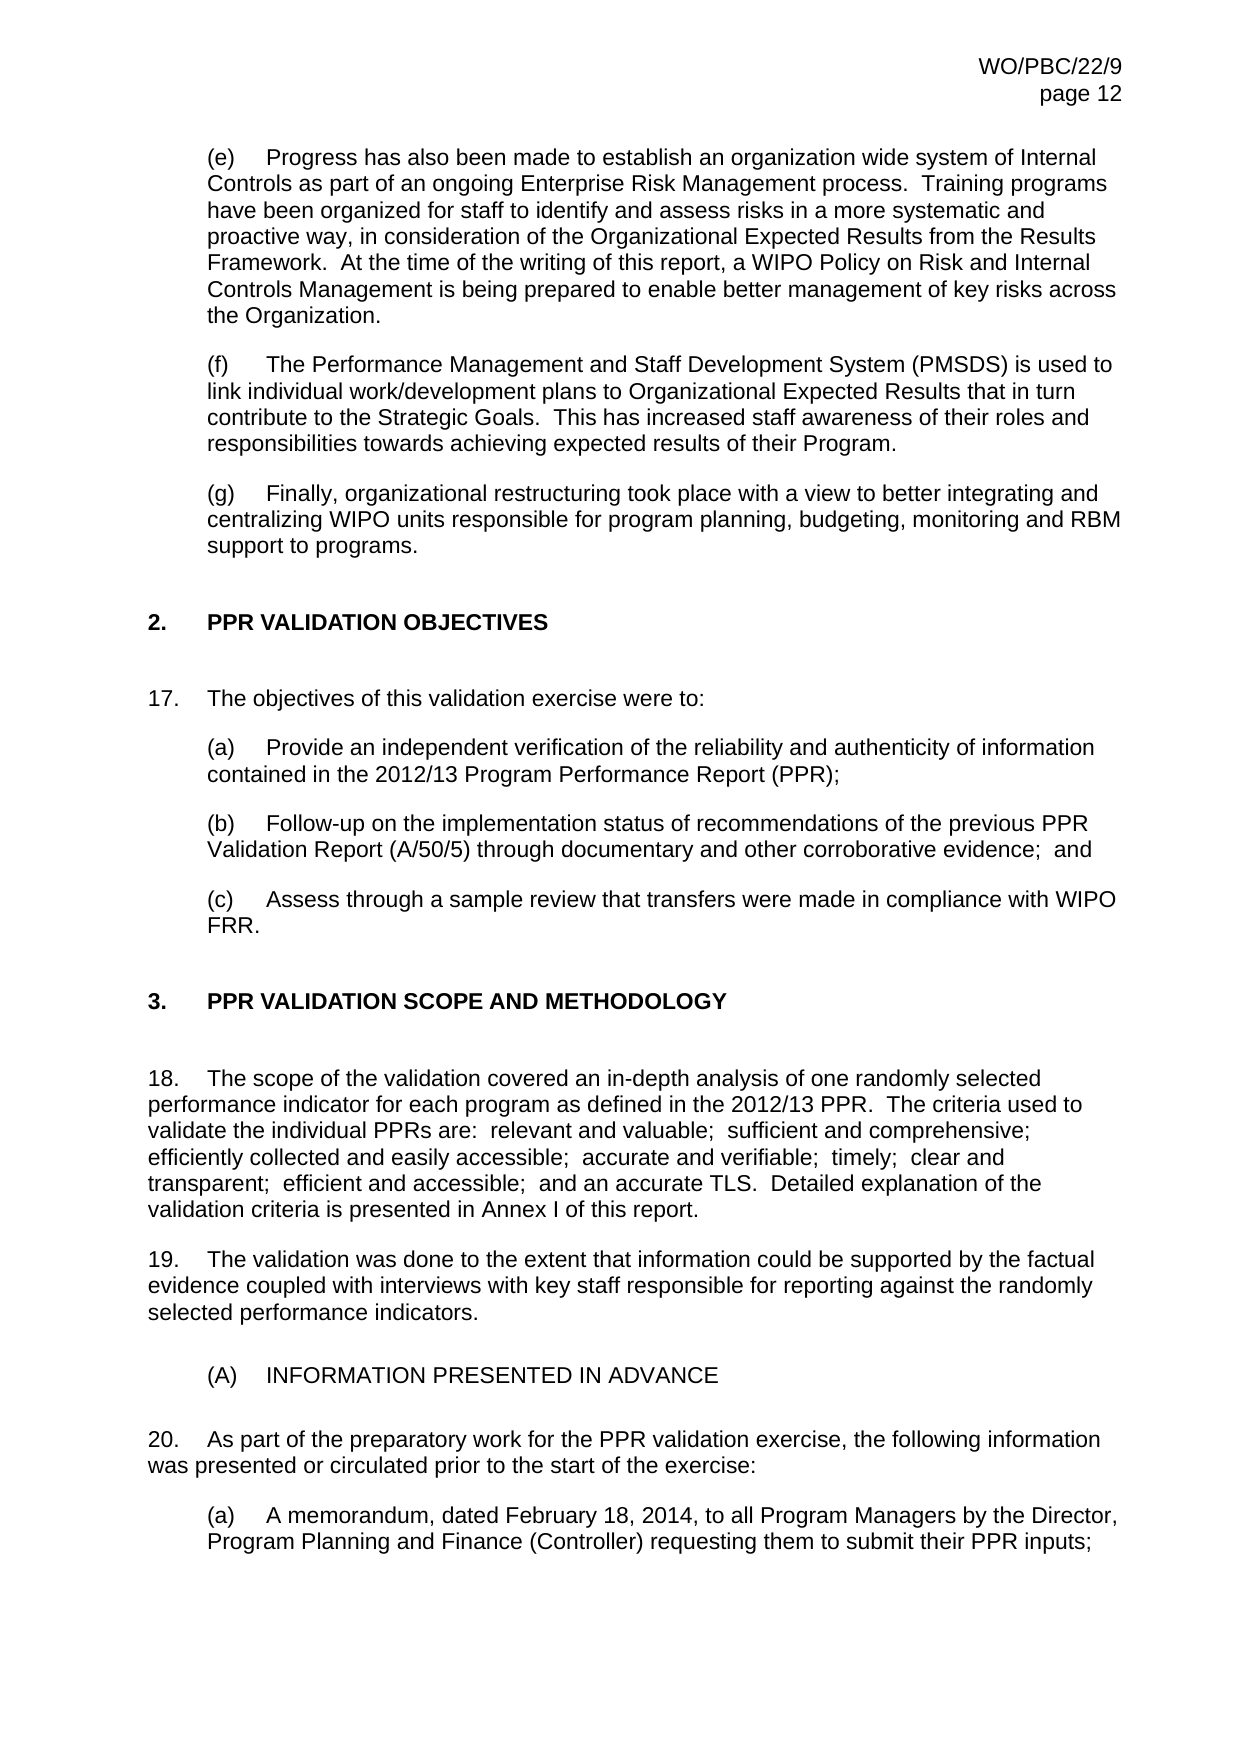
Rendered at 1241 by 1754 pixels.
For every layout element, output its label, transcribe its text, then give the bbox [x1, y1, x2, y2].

subtitle PPR VALIDATION OBJECTIVES [148, 609, 1122, 635]
list Progress has also been made to establish an organization wide system of Internal Controls as part of an ongoing Enterprise Risk Management process. Training programs have been organized for staff to identify and assess risks in a more systematic and proactive way, in consideration of the Organizational Expected Results from the Results Framework. At the time of the writing of this report, a WIPO Policy on Risk and Internal Controls Management is being prepared to enable better management of key risks across the Organization. [207, 144, 1122, 328]
list The Performance Management and Staff Development System (PMSDS) is used to link individual work/development plans to Organizational Expected Results that in turn contribute to the Strategic Goals. This has increased staff awareness of their roles and responsibilities towards achieving expected results of their Program. [207, 351, 1122, 457]
text The scope of the validation covered an in-depth analysis of one randomly selected performance indicator for each program as defined in the 2012/13 PPR. The criteria used to validate the individual PPRs are: relevant and valuable; sufficient and comprehensive; efficiently collected and easily accessible; accurate and verifiable; timely; clear and transparent; efficient and accessible; and an accurate TLS. Detailed explanation of the validation criteria is presented in Annex I of this report. [148, 1065, 1122, 1223]
text As part of the preparatory work for the PPR validation exercise, the following information was presented or circulated prior to the start of the exercise: [148, 1426, 1122, 1479]
text The objectives of this validation exercise were to: [148, 685, 1122, 711]
list Follow-up on the implementation status of recommendations of the previous PPR Validation Report (A/50/5) through documentary and other corroborative evidence; and [207, 810, 1122, 863]
list Finally, organizational restructuring took place with a view to better integrating and centralizing WIPO units responsible for program planning, budgeting, monitoring and RBM support to programs. [207, 480, 1122, 559]
list Provide an independent verification of the reliability and authenticity of information contained in the 2012/13 Program Performance Report (PPR); [207, 734, 1122, 787]
text The validation was done to the extent that information could be supported by the factual evidence coupled with interviews with key staff responsible for reporting against the randomly selected performance indicators. [148, 1246, 1122, 1325]
subtitle INFORMATION PRESENTED IN ADVANCE [207, 1362, 1122, 1389]
list A memorandum, dated February 18, 2014, to all Program Managers by the Director, Program Planning and Finance (Controller) requesting them to submit their PPR inputs; [207, 1502, 1122, 1554]
subtitle PPR VALIDATION SCOPE AND METHODOLOGY [148, 988, 1122, 1015]
list Assess through a sample review that transfers were made in compliance with WIPO FRR. [207, 886, 1122, 938]
